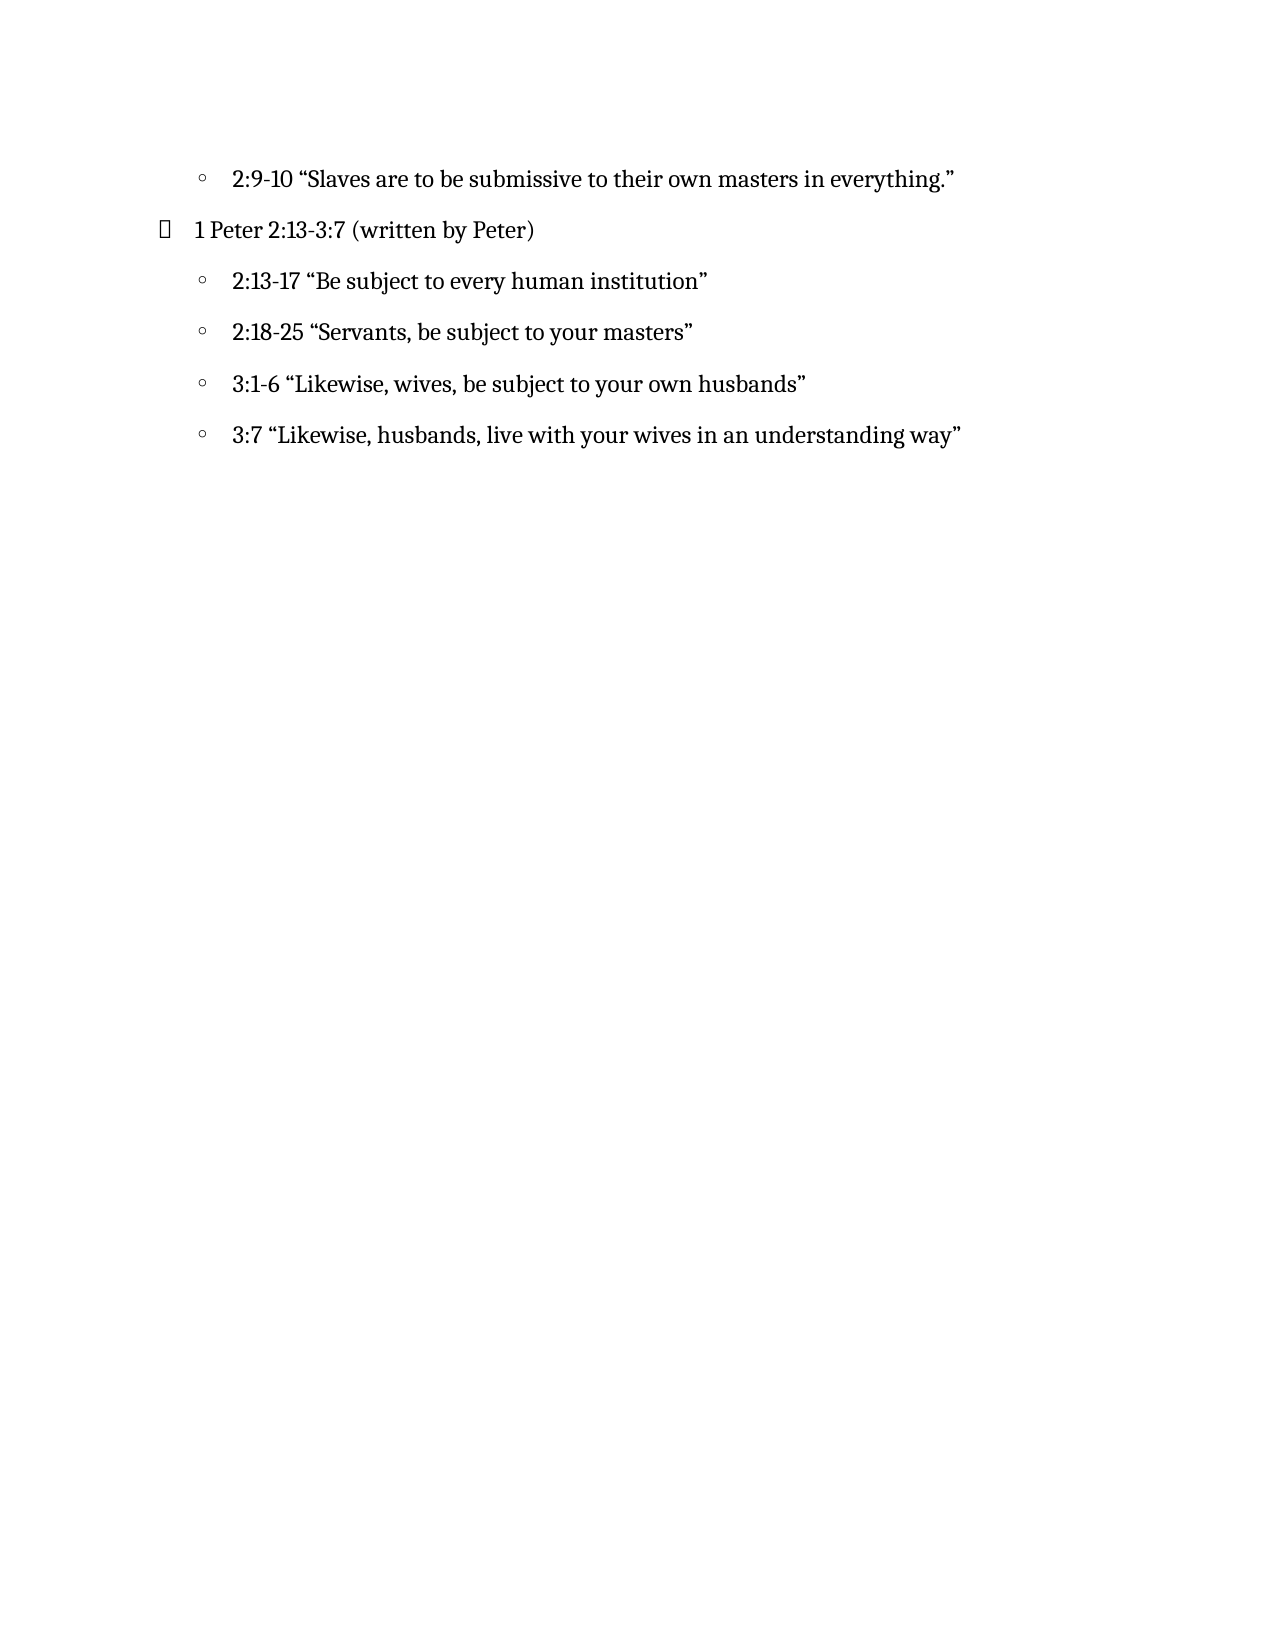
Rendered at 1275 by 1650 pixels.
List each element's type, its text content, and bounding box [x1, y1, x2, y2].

list 2:9-10 “Slaves are to be submissive to their own masters in everything.” [195, 150, 1155, 201]
list 3:7 “Likewise, husbands, live with your wives in an understanding way” [195, 406, 1155, 457]
list 3:1-6 “Likewise, wives, be subject to your own husbands” [195, 355, 1155, 406]
list 2:18-25 “Servants, be subject to your masters” [195, 304, 1155, 355]
list 1 Peter 2:13-3:7 (written by Peter) [157, 201, 1155, 252]
list 2:13-17 “Be subject to every human institution” [195, 252, 1155, 304]
